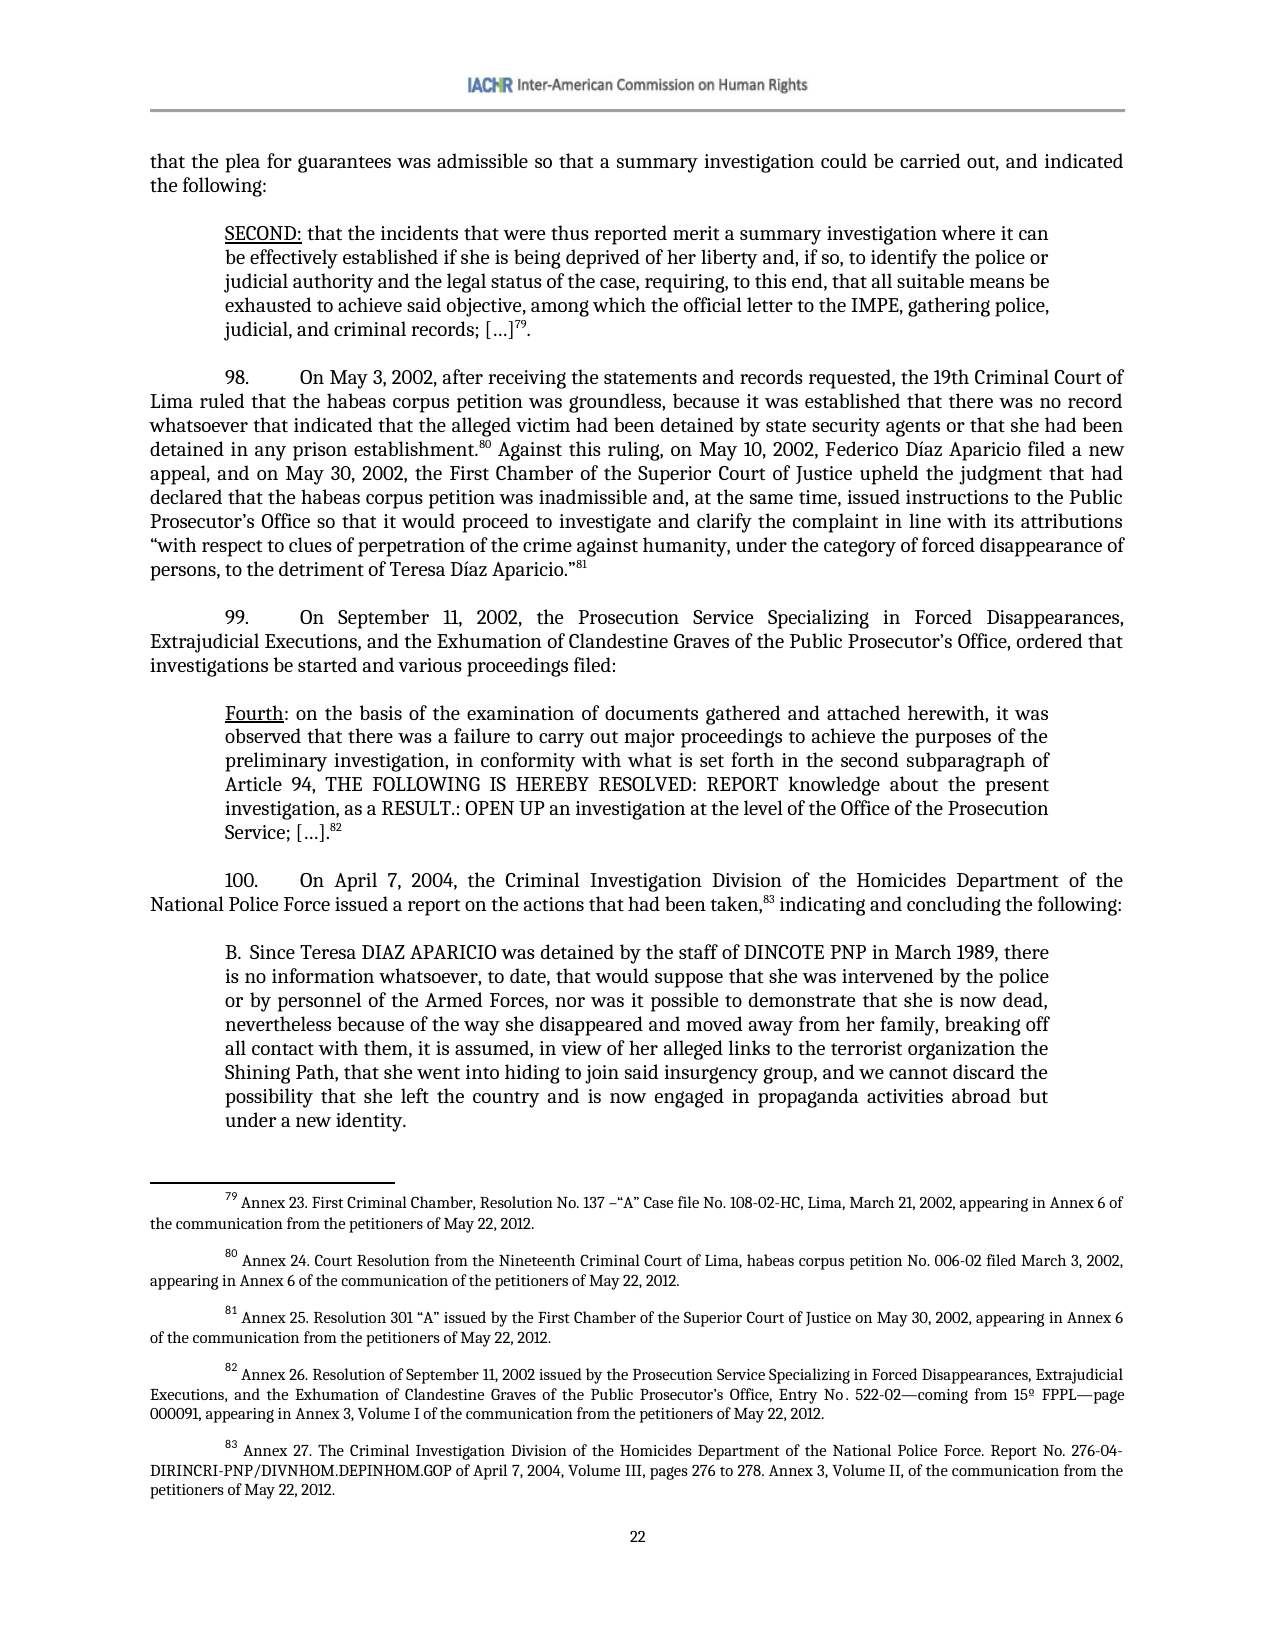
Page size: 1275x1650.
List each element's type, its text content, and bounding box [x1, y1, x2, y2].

text SECOND: that the incidents that were thus reported merit a summary investigation where it can be effectively established if she is being deprived of her liberty and, if so, to identify the police or judicial authority and the legal status of the case, requiring, to this end, that all suitable means be exhausted to achieve said objective, among which the official letter to the IMPE, gathering police, judicial, and criminal records; […]. [225, 222, 1050, 342]
list Since Teresa DIAZ APARICIO was detained by the staff of DINCOTE PNP in March 1989, there is no information whatsoever, to date, that would suppose that she was intervened by the police or by personnel of the Armed Forces, nor was it possible to demonstrate that she is now dead, nevertheless because of the way she disappeared and moved away from her family, breaking off all contact with them, it is assumed, in view of her alleged links to the terrorist organization the Shining Path, that she went into hiding to join said insurgency group, and we cannot discard the possibility that she left the country and is now engaged in propaganda activities abroad but under a new identity. [225, 941, 1050, 1133]
list On May 3, 2002, after receiving the statements and records requested, the 19th Criminal Court of Lima ruled that the habeas corpus petition was groundless, because it was established that there was no record whatsoever that indicated that the alleged victim had been detained by state security agents or that she had been detained in any prison establishment. Against this ruling, on May 10, 2002, Federico Díaz Aparicio filed a new appeal, and on May 30, 2002, the First Chamber of the Superior Court of Justice upheld the judgment that had declared that the habeas corpus petition was inadmissible and, at the same time, issued instructions to the Public Prosecutor’s Office so that it would proceed to investigate and clarify the complaint in line with its attributions “with respect to clues of perpetration of the crime against humanity, under the category of forced disappearance of persons, to the detriment of Teresa Díaz Aparicio.” [150, 366, 1125, 581]
text Fourth: on the basis of the examination of documents gathered and attached herewith, it was observed that there was a failure to carry out major proceedings to achieve the purposes of the preliminary investigation, in conformity with what is set forth in the second subparagraph of Article 94, THE FOLLOWING IS HEREBY RESOLVED: REPORT knowledge about the present investigation, as a RESULT.: OPEN UP an investigation at the level of the Office of the Prosecution Service; […]. [225, 701, 1050, 845]
picture [456, 75, 819, 95]
list On March 8, 2002, the 19th Criminal Court of Lima admitted the appeal and forwarded the writ to the superior court. On March 21, 2002, the First Criminal Chamber of the Superior Court of Justice of Lima ruled that the plea for guarantees was admissible so that a summary investigation could be carried out, and indicated the following: [150, 150, 1125, 198]
list On April 7, 2004, the Criminal Investigation Division of the Homicides Department of the National Police Force issued a report on the actions that had been taken, indicating and concluding the following: [150, 869, 1125, 917]
list On September 11, 2002, the Prosecution Service Specializing in Forced Disappearances, Extrajudicial Executions, and the Exhumation of Clandestine Graves of the Public Prosecutor’s Office, ordered that investigations be started and various proceedings filed: [150, 605, 1125, 677]
